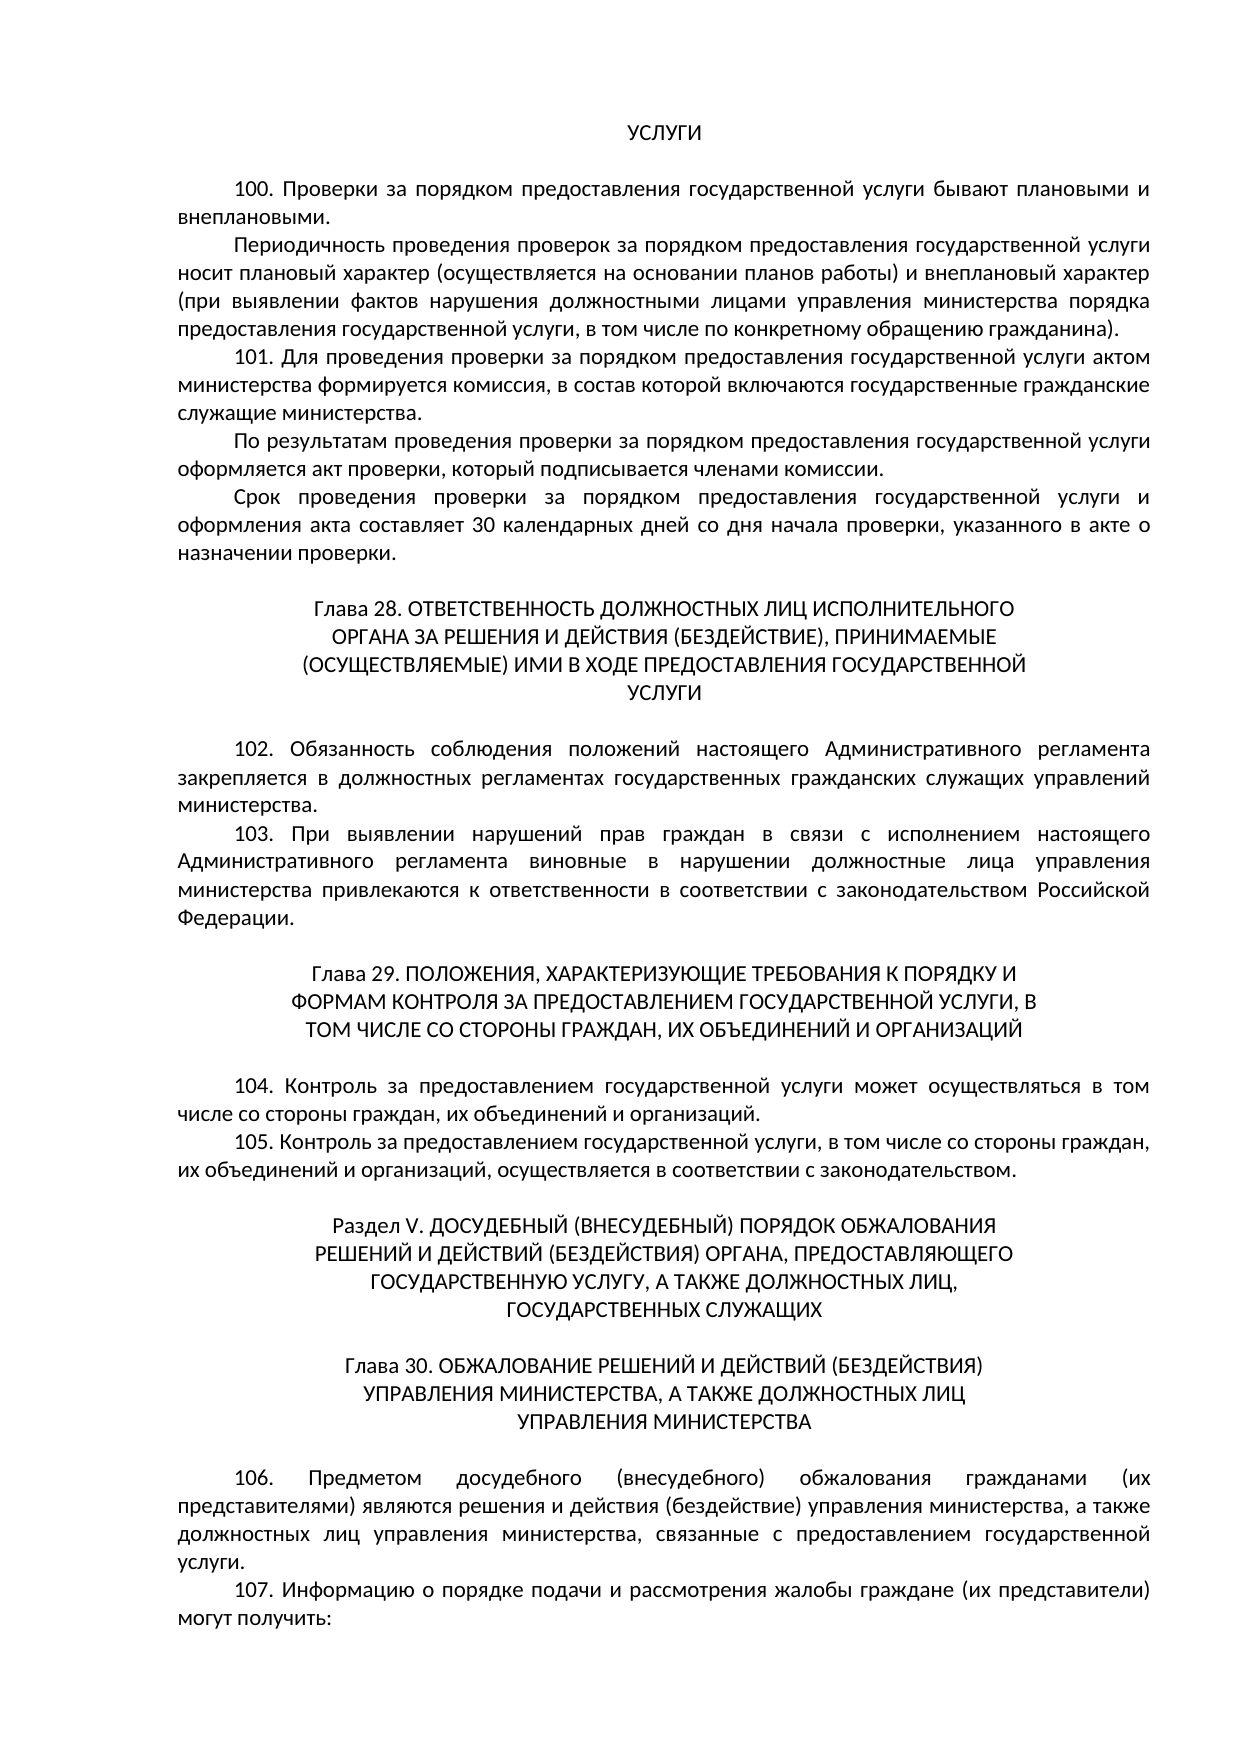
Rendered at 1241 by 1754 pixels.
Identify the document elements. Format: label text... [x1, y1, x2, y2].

text Периодичность проведения проверок за порядком предоставления государственной услуги носит плановый характер (осуществляется на основании планов работы) и внеплановый характер (при выявлении фактов нарушения должностными лицами управления министерства порядка предоставления государственной услуги, в том числе по конкретному обращению гражданина). [177, 230, 1152, 342]
text ОРГАНА ЗА РЕШЕНИЯ И ДЕЙСТВИЯ (БЕЗДЕЙСТВИЕ), ПРИНИМАЕМЫЕ [177, 622, 1152, 651]
text ФОРМАМ КОНТРОЛЯ ЗА ПРЕДОСТАВЛЕНИЕМ ГОСУДАРСТВЕННОЙ УСЛУГИ, В [177, 987, 1152, 1015]
text ТОМ ЧИСЛЕ СО СТОРОНЫ ГРАЖДАН, ИХ ОБЪЕДИНЕНИЙ И ОРГАНИЗАЦИЙ [177, 1015, 1152, 1043]
text ГОСУДАРСТВЕННУЮ УСЛУГУ, А ТАКЖЕ ДОЛЖНОСТНЫХ ЛИЦ, [177, 1267, 1152, 1295]
text (ОСУЩЕСТВЛЯЕМЫЕ) ИМИ В ХОДЕ ПРЕДОСТАВЛЕНИЯ ГОСУДАРСТВЕННОЙ [177, 651, 1152, 678]
text Глава 28. ОТВЕТСТВЕННОСТЬ ДОЛЖНОСТНЫХ ЛИЦ ИСПОЛНИТЕЛЬНОГО [177, 594, 1152, 622]
text 101. Для проведения проверки за порядком предоставления государственной услуги актом министерства формируется комиссия, в состав которой включаются государственные гражданские служащие министерства. [177, 342, 1152, 426]
text Глава 30. ОБЖАЛОВАНИЕ РЕШЕНИЙ И ДЕЙСТВИЙ (БЕЗДЕЙСТВИЯ) [177, 1351, 1152, 1379]
text РЕШЕНИЙ И ДЕЙСТВИЙ (БЕЗДЕЙСТВИЯ) ОРГАНА, ПРЕДОСТАВЛЯЮЩЕГО [177, 1239, 1152, 1267]
text 106. Предметом досудебного (внесудебного) обжалования гражданами (их представителями) являются решения и действия (бездействие) управления министерства, а также должностных лиц управления министерства, связанные с предоставлением государственной услуги. [177, 1463, 1152, 1575]
text Срок проведения проверки за порядком предоставления государственной услуги и оформления акта составляет 30 календарных дней со дня начала проверки, указанного в акте о назначении проверки. [177, 482, 1152, 566]
text ГОСУДАРСТВЕННЫХ СЛУЖАЩИХ [177, 1295, 1152, 1323]
text По результатам проведения проверки за порядком предоставления государственной услуги оформляется акт проверки, который подписывается членами комиссии. [177, 426, 1152, 482]
text 102. Обязанность соблюдения положений настоящего Административного регламента закрепляется в должностных регламентах государственных гражданских служащих управлений министерства. [177, 734, 1152, 819]
text УПРАВЛЕНИЯ МИНИСТЕРСТВА, А ТАКЖЕ ДОЛЖНОСТНЫХ ЛИЦ [177, 1379, 1152, 1407]
text 107. Информацию о порядке подачи и рассмотрения жалобы граждане (их представители) могут получить: [177, 1575, 1152, 1631]
text Раздел V. ДОСУДЕБНЫЙ (ВНЕСУДЕБНЫЙ) ПОРЯДОК ОБЖАЛОВАНИЯ [177, 1211, 1152, 1239]
text УПРАВЛЕНИЯ МИНИСТЕРСТВА [177, 1407, 1152, 1435]
text УСЛУГИ [177, 678, 1152, 707]
text УСЛУГИ [177, 118, 1152, 146]
text 100. Проверки за порядком предоставления государственной услуги бывают плановыми и внеплановыми. [177, 174, 1152, 230]
text 105. Контроль за предоставлением государственной услуги, в том числе со стороны граждан, их объединений и организаций, осуществляется в соответствии с законодательством. [177, 1127, 1152, 1183]
text Глава 29. ПОЛОЖЕНИЯ, ХАРАКТЕРИЗУЮЩИЕ ТРЕБОВАНИЯ К ПОРЯДКУ И [177, 959, 1152, 987]
text 104. Контроль за предоставлением государственной услуги может осуществляться в том числе со стороны граждан, их объединений и организаций. [177, 1071, 1152, 1127]
text 103. При выявлении нарушений прав граждан в связи с исполнением настоящего Административного регламента виновные в нарушении должностные лица управления министерства привлекаются к ответственности в соответствии с законодательством Российской Федерации. [177, 819, 1152, 931]
